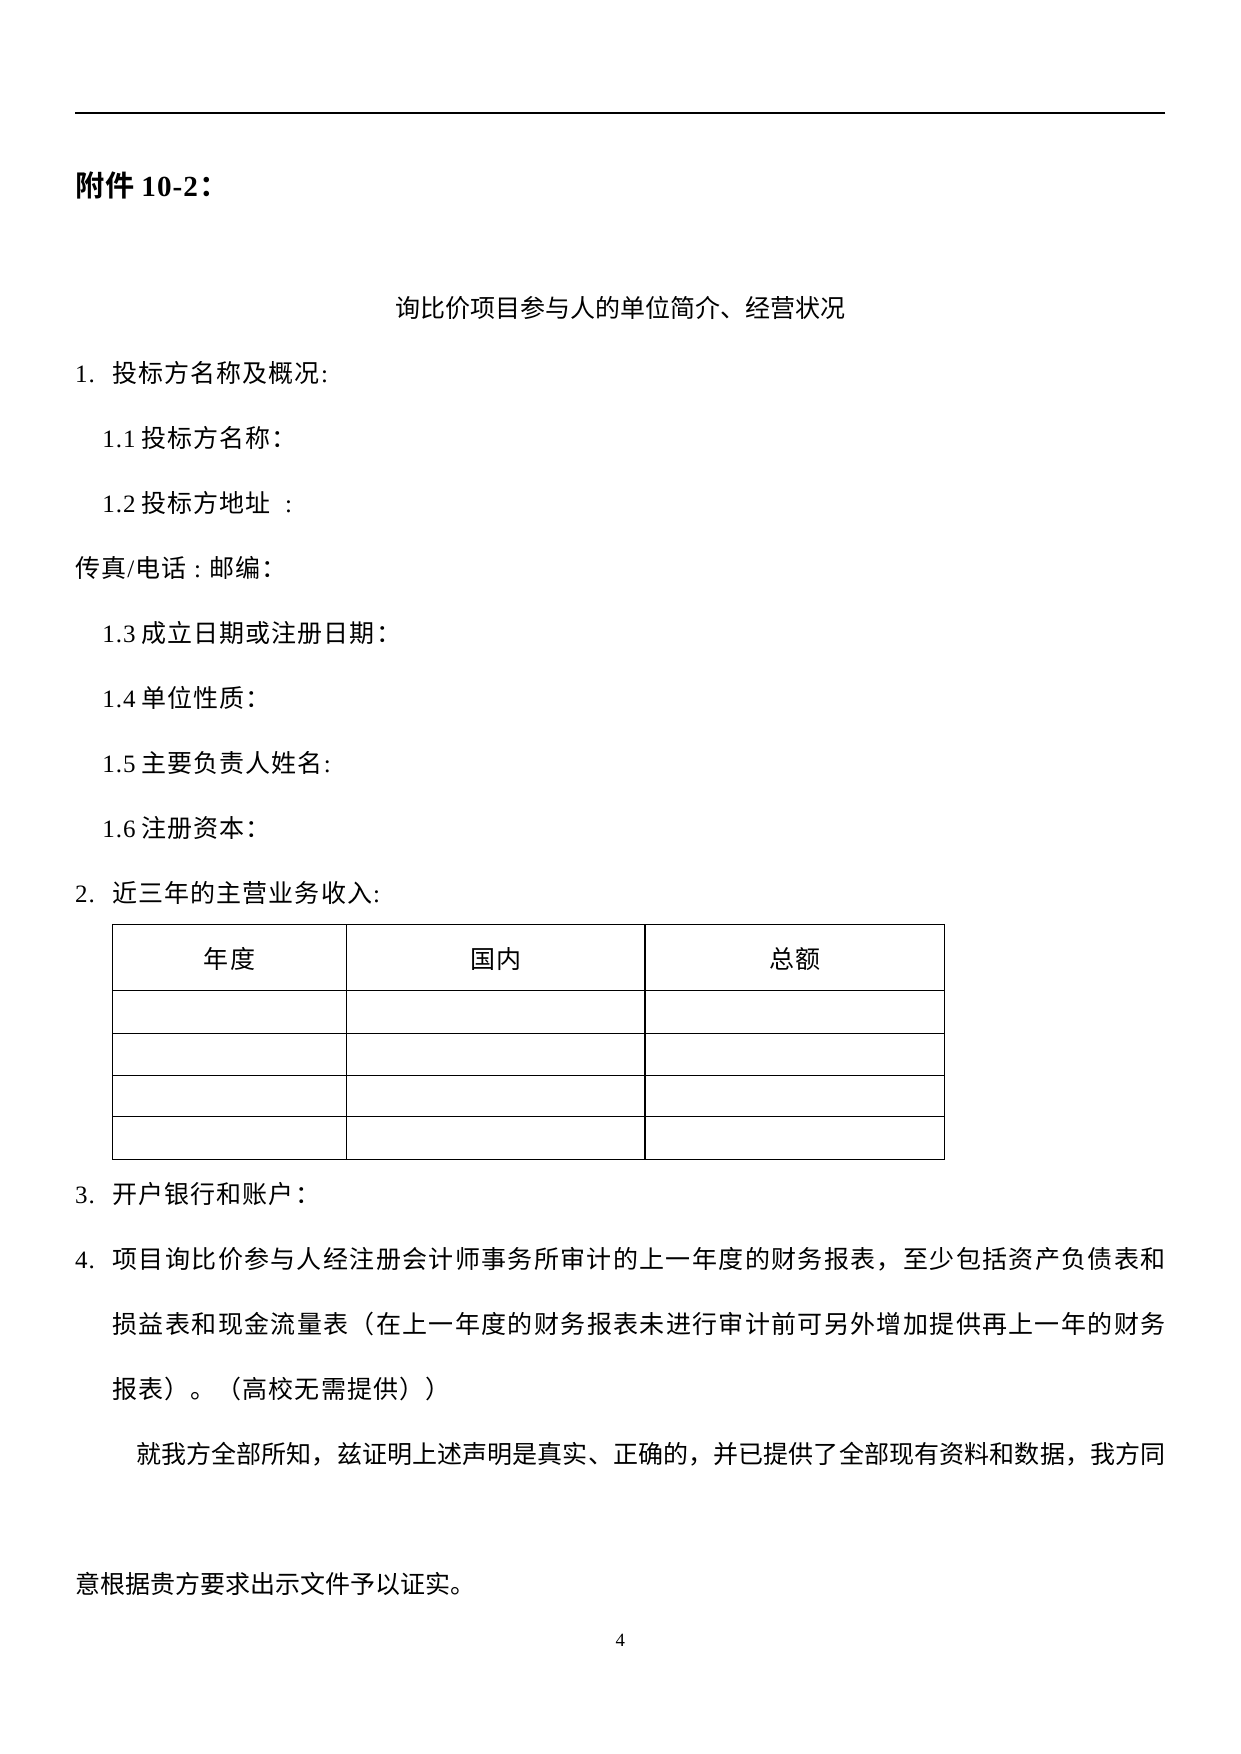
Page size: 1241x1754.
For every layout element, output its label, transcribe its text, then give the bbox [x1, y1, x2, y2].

text 传真/电话 : 邮编： [75, 534, 1165, 599]
list 投标方名称及概况: [75, 339, 1165, 404]
text 1.6注册资本： [75, 794, 1165, 859]
text 就我方全部所知，兹证明上述声明是真实、正确的，并已提供了全部现有资料和数据，我方同意根据贵方要求出示文件予以证实。 [75, 1420, 1165, 1615]
text 1.2投标方地址 : [75, 469, 1165, 534]
text 1.5主要负责人姓名: [75, 729, 1165, 794]
table_cell [646, 991, 944, 1033]
table_cell [113, 991, 346, 1033]
text 1.3成立日期或注册日期： [75, 599, 1165, 664]
table_cell [646, 1076, 944, 1116]
text 1.4单位性质： [75, 664, 1165, 729]
list 近三年的主营业务收入: [75, 859, 1165, 924]
table_cell [646, 1117, 944, 1159]
table_header 年度 [113, 925, 346, 990]
table_cell [113, 1034, 346, 1075]
table_cell [347, 1076, 644, 1116]
text 1.1投标方名称： [75, 404, 1165, 469]
list 开户银行和账户： [75, 1160, 1165, 1225]
table_cell [347, 1034, 644, 1075]
text 询比价项目参与人的单位简介、经营状况 [75, 274, 1165, 339]
subtitle 附件10-2： [75, 151, 1165, 216]
list 项目询比价参与人经注册会计师事务所审计的上一年度的财务报表，至少包括资产负债表和损益表和现金流量表（在上一年度的财务报表未进行审计前可另外增加提供再上一年的财务报表）。（高校无需提供）） [75, 1225, 1165, 1420]
table_cell [347, 991, 644, 1033]
table_cell [113, 1117, 346, 1159]
table_cell [347, 1117, 644, 1159]
table_cell [646, 1034, 944, 1075]
table_cell [113, 1076, 346, 1116]
table_header 总额 [646, 925, 944, 990]
table_header 国内 [347, 925, 644, 990]
